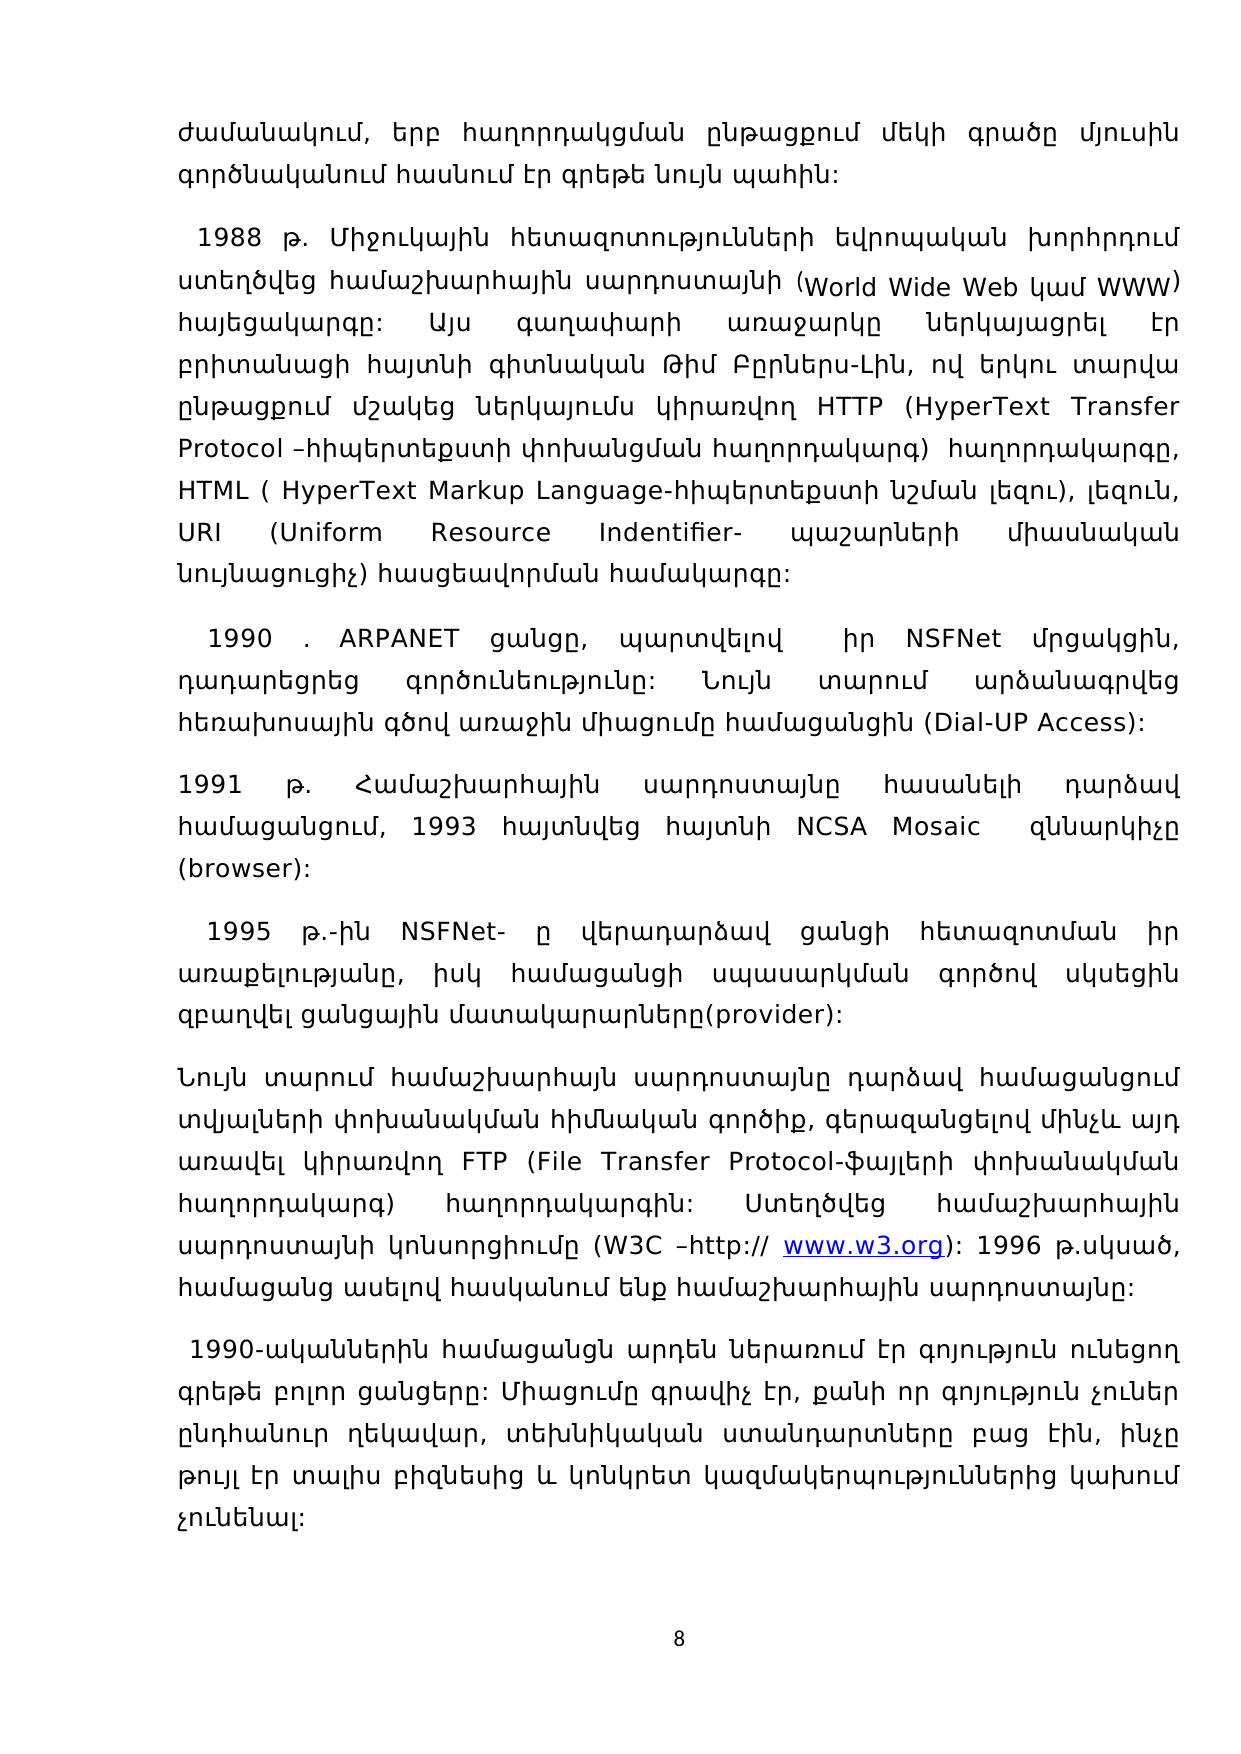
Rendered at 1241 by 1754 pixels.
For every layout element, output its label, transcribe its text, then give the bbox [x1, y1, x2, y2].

text 1991 թ. Համաշխարհային սարդոստայնը հասանելի դարձավ համացանցում, 1993 հայտնվեց հայտնի NCSA Mosaic զննարկիչը (browser): [177, 770, 1181, 891]
text 1990 . ARPANET ցանցը, պարտվելով իր NSFNet մրցակցին, դադարեցրեց գործունեությունը: Նույն տարում արձանագրվեց հեռախոսային գծով առաջին միացումը համացանցին (Dial-UP Access): [177, 622, 1181, 744]
text 1995 թ.-ին NSFNet- ը վերադարձավ ցանցի հետազոտման իր առաքելությանը, իսկ համացանցի սպասարկման գործով սկսեցին զբաղվել ցանցային մատակարարները(provider): [177, 917, 1181, 1037]
text 1990-ականներին համացանցն արդեն ներառում էր գոյություն ունեցող գրեթե բոլոր ցանցերը: Միացումը գրավիչ էր, քանի որ գոյություն չուներ ընդհանուր ղեկավար, տեխնիկական ստանդարտները բաց էին, ինչը թույլ էր տալիս բիզնեսից և կոնկրետ կազմակերպություններից կախում չունենալ: [177, 1335, 1181, 1539]
text Նույն տարում համաշխարհայն սարդոստայնը դարձավ համացանցում տվյալների փոխանակման հիմնական գործիք, գերազանցելով մինչև այդ առավել կիրառվող FTP (File Transfer Protocol-ֆայլերի փոխանակման հաղորդակարգ) հաղորդակարգին: Ստեղծվեց համաշխարհային սարդոստայնի կոնսորցիումը (W3C –http:// www.w3.org): 1996 թ.սկսած, համացանց ասելով հասկանում ենք համաշխարհային սարդոստայնը: [177, 1063, 1181, 1309]
text 1988 թ. Միջուկային հետազոտությունների եվրոպական խորհրդում ստեղծվեց համաշխարհային սարդոստայնի (World Wide Web կամ WWW) հայեցակարգը: Այս գաղափարի առաջարկը ներկայացրել էր բրիտանացի հայտնի գիտնական Թիմ Բըրներս-Լին, ով երկու տարվա ընթացքում մշակեց ներկայումս կիրառվող HTTP (HyperText Transfer Protocol –հիպերտեքստի փոխանցման հաղորդակարգ) հաղորդակարգը, HTML ( HyperText Markup Language-հիպերտեքստի նշման լեզու), լեզուն, URI (Uniform Resource Indentifier- պաշարների միասնական նույնացուցիչ) հասցեավորման համակարգը: [177, 223, 1181, 596]
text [177, 118, 1181, 196]
